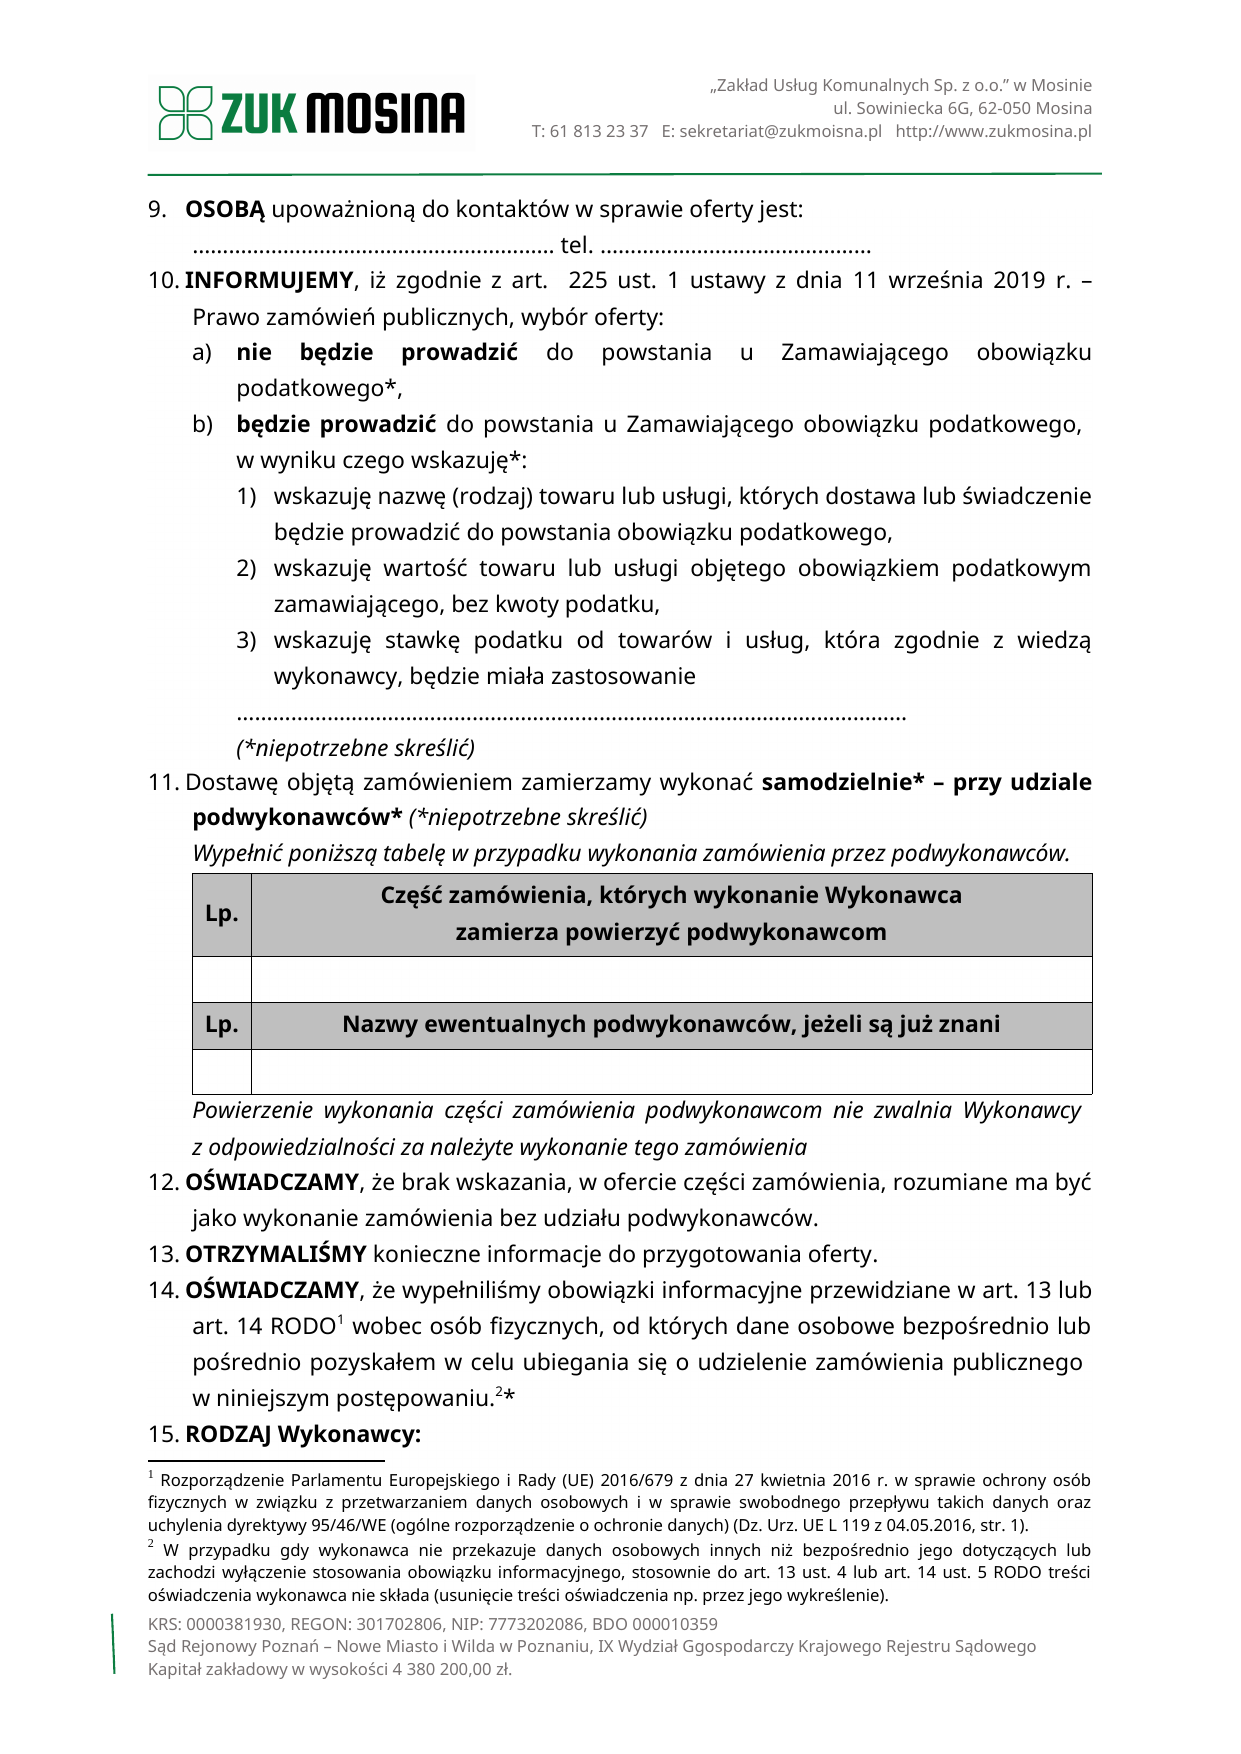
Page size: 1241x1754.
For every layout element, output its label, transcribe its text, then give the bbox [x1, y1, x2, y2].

table_cell Nazwy ewentualnych podwykonawców, jeżeli są już znani [252, 1003, 1092, 1049]
table_cell [193, 957, 251, 1002]
table_cell [193, 1050, 251, 1094]
list będzie prowadzić do powstania u Zamawiającego obowiązku podatkowego, w wyniku czego wskazuję*: [192, 408, 1093, 475]
text Powierzenie wykonania części zamówienia podwykonawcom nie zwalnia Wykonawcy z odpowiedzialności za należyte wykonanie tego zamówienia [192, 1094, 1093, 1162]
list INFORMUJEMY, iż zgodnie z art. 225 ust. 1 ustawy z dnia 11 września 2019 r. – Prawo zamówień publicznych, wybór oferty: [148, 264, 1093, 332]
table_cell [252, 957, 1092, 1002]
list ………………………………………………………………………………………………… [236, 696, 1093, 727]
list Dostawę objętą zamówieniem zamierzamy wykonać samodzielnie* – przy udziale podwykonawców* (*niepotrzebne skreślić) [148, 765, 1093, 833]
list OŚWIADCZAMY, że brak wskazania, w ofercie części zamówienia, rozumiane ma być jako wykonanie zamówienia bez udziału podwykonawców. [148, 1166, 1093, 1233]
table_cell [252, 1050, 1092, 1094]
list OTRZYMALIŚMY konieczne informacje do przygotowania oferty. [148, 1238, 1093, 1269]
list nie będzie prowadzić do powstania u Zamawiającego obowiązku podatkowego*, [192, 336, 1093, 403]
list wskazuję nazwę (rodzaj) towaru lub usługi, których dostawa lub świadczenie będzie prowadzić do powstania obowiązku podatkowego, [236, 480, 1093, 547]
table_header Część zamówienia, których wykonanie Wykonawca zamierza powierzyć podwykonawcom [252, 874, 1092, 956]
list RODZAJ Wykonawcy: [148, 1418, 1093, 1449]
list wskazuję wartość towaru lub usługi objętego obowiązkiem podatkowym zamawiającego, bez kwoty podatku, [236, 552, 1093, 619]
picture [147, 74, 476, 152]
text …………………………………………………… tel. ……………………………………… [192, 228, 1093, 260]
list OSOBĄ upoważnioną do kontaktów w sprawie oferty jest: [148, 193, 1093, 224]
list OŚWIADCZAMY, że wypełniliśmy obowiązki informacyjne przewidziane w art. 13 lub art. 14 RODO wobec osób fizycznych, od których dane osobowe bezpośrednio lub pośrednio pozyskałem w celu ubiegania się o udzielenie zamówienia publicznego w niniejszym postępowaniu.* [148, 1274, 1093, 1413]
table_header Lp. [193, 874, 251, 956]
table_cell Lp. [193, 1003, 251, 1049]
list wskazuję stawkę podatku od towarów i usług, która zgodnie z wiedzą wykonawcy, będzie miała zastosowanie [236, 624, 1093, 691]
text Wypełnić poniższą tabelę w przypadku wykonania zamówienia przez podwykonawców. [192, 837, 1093, 868]
text (*niepotrzebne skreślić) [236, 732, 1093, 763]
